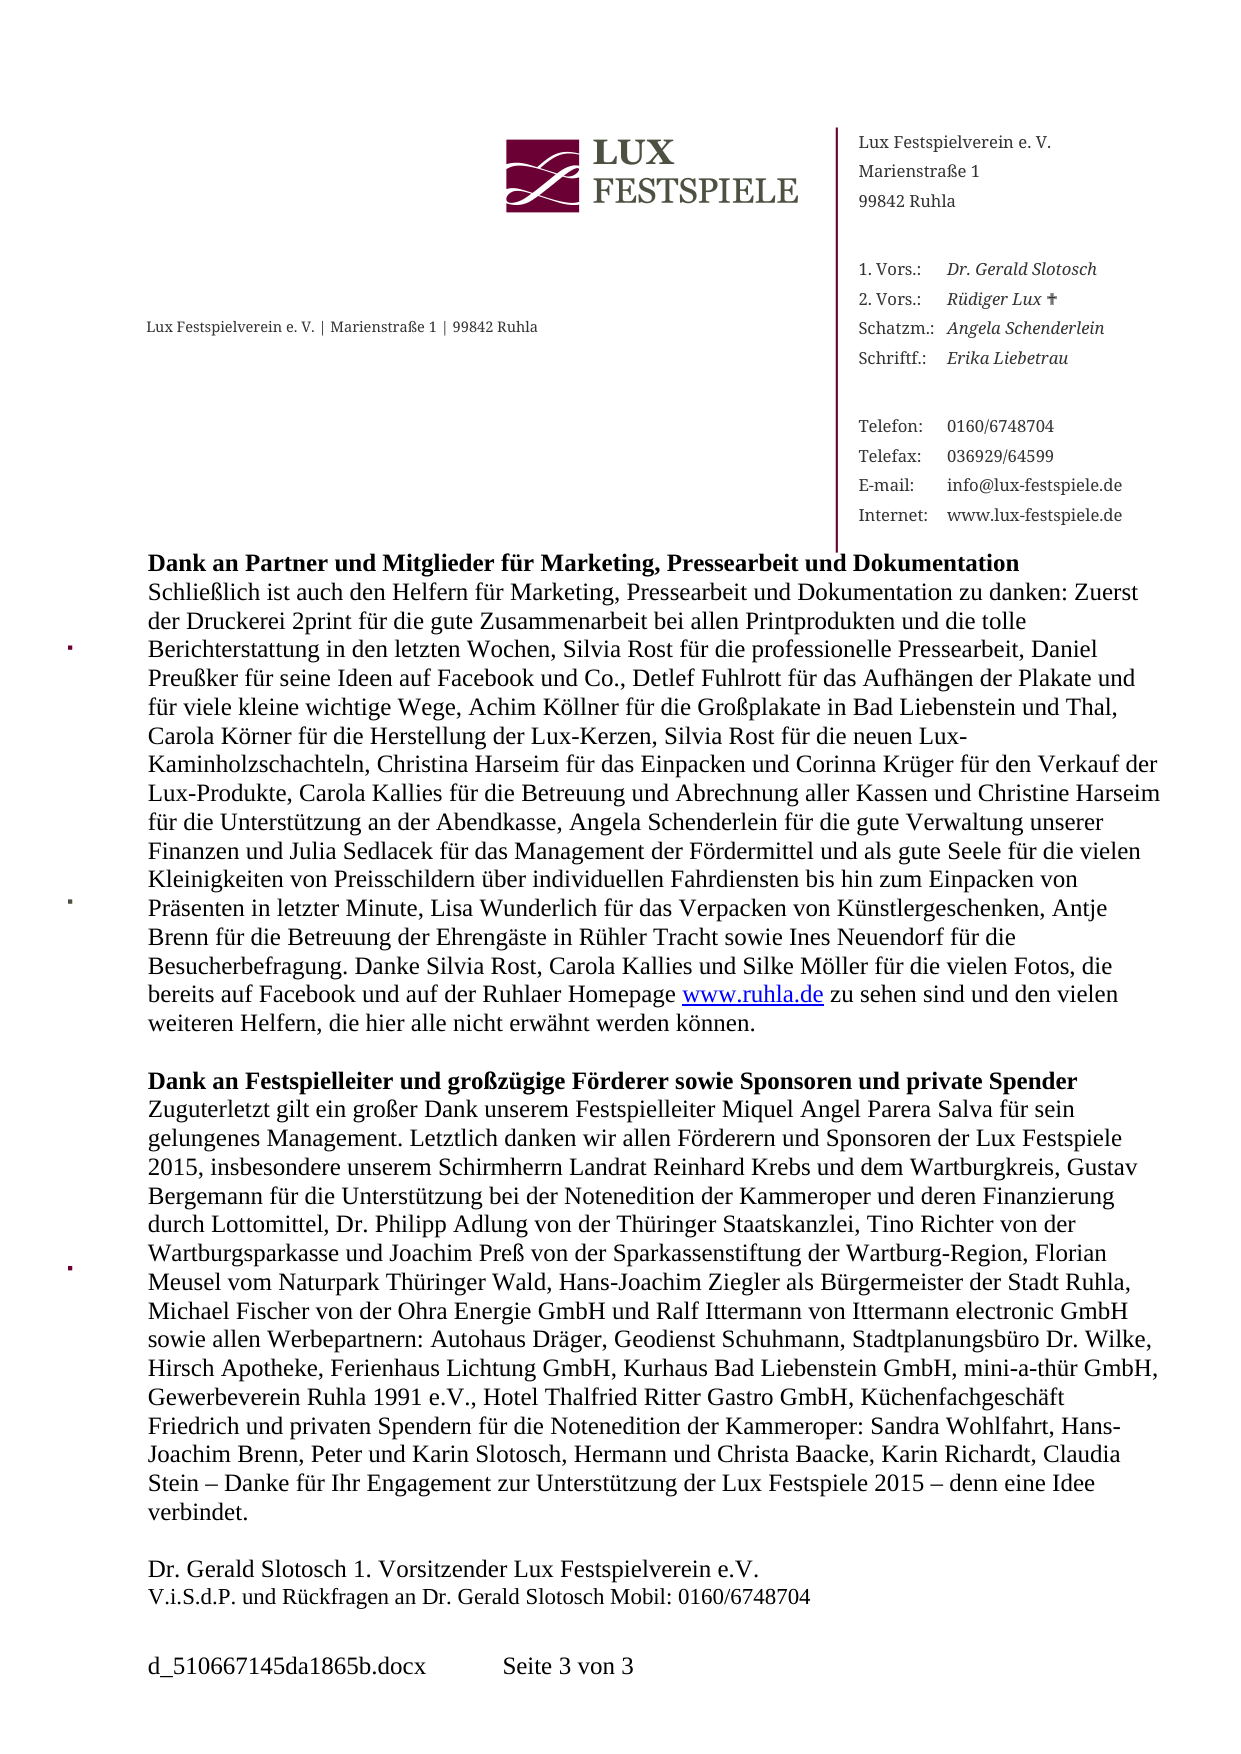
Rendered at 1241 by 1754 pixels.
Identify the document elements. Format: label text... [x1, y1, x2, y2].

text Schließlich ist auch den Helfern für Marketing, Pressearbeit und Dokumentation zu danken: Zuerst der Druckerei 2print für die gute Zusammenarbeit bei allen Printprodukten und die tolle Berichterstattung in den letzten Wochen, Silvia Rost für die professionelle Pressearbeit, Daniel Preußker für seine Ideen auf Facebook und Co., Detlef Fuhlrott für das Aufhängen der Plakate und für viele kleine wichtige Wege, Achim Köllner für die Großplakate in Bad Liebenstein und Thal, Carola Körner für die Herstellung der Lux-Kerzen, Silvia Rost für die neuen Lux-Kaminholzschachteln, Christina Harseim für das Einpacken und Corinna Krüger für den Verkauf der Lux-Produkte, Carola Kallies für die Betreuung und Abrechnung aller Kassen und Christine Harseim für die Unterstützung an der Abendkasse, Angela Schenderlein für die gute Verwaltung unserer Finanzen und Julia Sedlacek für das Management der Fördermittel und als gute Seele für die vielen Kleinigkeiten von Preisschildern über individuellen Fahrdiensten bis hin zum Einpacken von Präsenten in letzter Minute, Lisa Wunderlich für das Verpacken von Künstlergeschenken, Antje Brenn für die Betreuung der Ehrengäste in Rühler Tracht sowie Ines Neuendorf für die Besucherbefragung. Danke Silvia Rost, Carola Kallies und Silke Möller für die vielen Fotos, die bereits auf Facebook und auf der Ruhlaer Homepage www.ruhla.de zu sehen sind und den vielen weiteren Helfern, die hier alle nicht erwähnt werden können. [148, 577, 1162, 1037]
picture [0, 27, 1220, 1754]
text Dr. Gerald Slotosch 1. Vorsitzender Lux Festspielverein e.V. [148, 1554, 1162, 1583]
text Zuguterletzt gilt ein großer Dank unserem Festspielleiter Miquel Angel Parera Salva für sein gelungenes Management. Letztlich danken wir allen Förderern und Sponsoren der Lux Festspiele 2015, insbesondere unserem Schirmherrn Landrat Reinhard Krebs und dem Wartburgkreis, Gustav Bergemann für die Unterstützung bei der Notenedition der Kammeroper und deren Finanzierung durch Lottomittel, Dr. Philipp Adlung von der Thüringer Staatskanzlei, Tino Richter von der Wartburgsparkasse und Joachim Preß von der Sparkassenstiftung der Wartburg-Region, Florian Meusel vom Naturpark Thüringer Wald, Hans-Joachim Ziegler als Bürgermeister der Stadt Ruhla, Michael Fischer von der Ohra Energie GmbH und Ralf Ittermann von Ittermann electronic GmbH sowie allen Werbepartnern: Autohaus Dräger, Geodienst Schuhmann, Stadtplanungsbüro Dr. Wilke, Hirsch Apotheke, Ferienhaus Lichtung GmbH, Kurhaus Bad Liebenstein GmbH, mini-a-thür GmbH, Gewerbeverein Ruhla 1991 e.V., Hotel Thalfried Ritter Gastro GmbH, Küchenfachgeschäft Friedrich und privaten Spendern für die Notenedition der Kammeroper: Sandra Wohlfahrt, Hans-Joachim Brenn, Peter und Karin Slotosch, Hermann und Christa Baacke, Karin Richardt, Claudia Stein – Danke für Ihr Engagement zur Unterstützung der Lux Festspiele 2015 – denn eine Idee verbindet. [148, 1094, 1162, 1526]
text Dank an Partner und Mitglieder für Marketing, Pressearbeit und Dokumentation [148, 548, 1162, 577]
text Dank an Festspielleiter und großzügige Förderer sowie Sponsoren und private Spender [148, 1066, 1162, 1094]
text V.i.S.d.P. und Rückfragen an Dr. Gerald Slotosch Mobil: 0160/6748704 [148, 1583, 1162, 1609]
